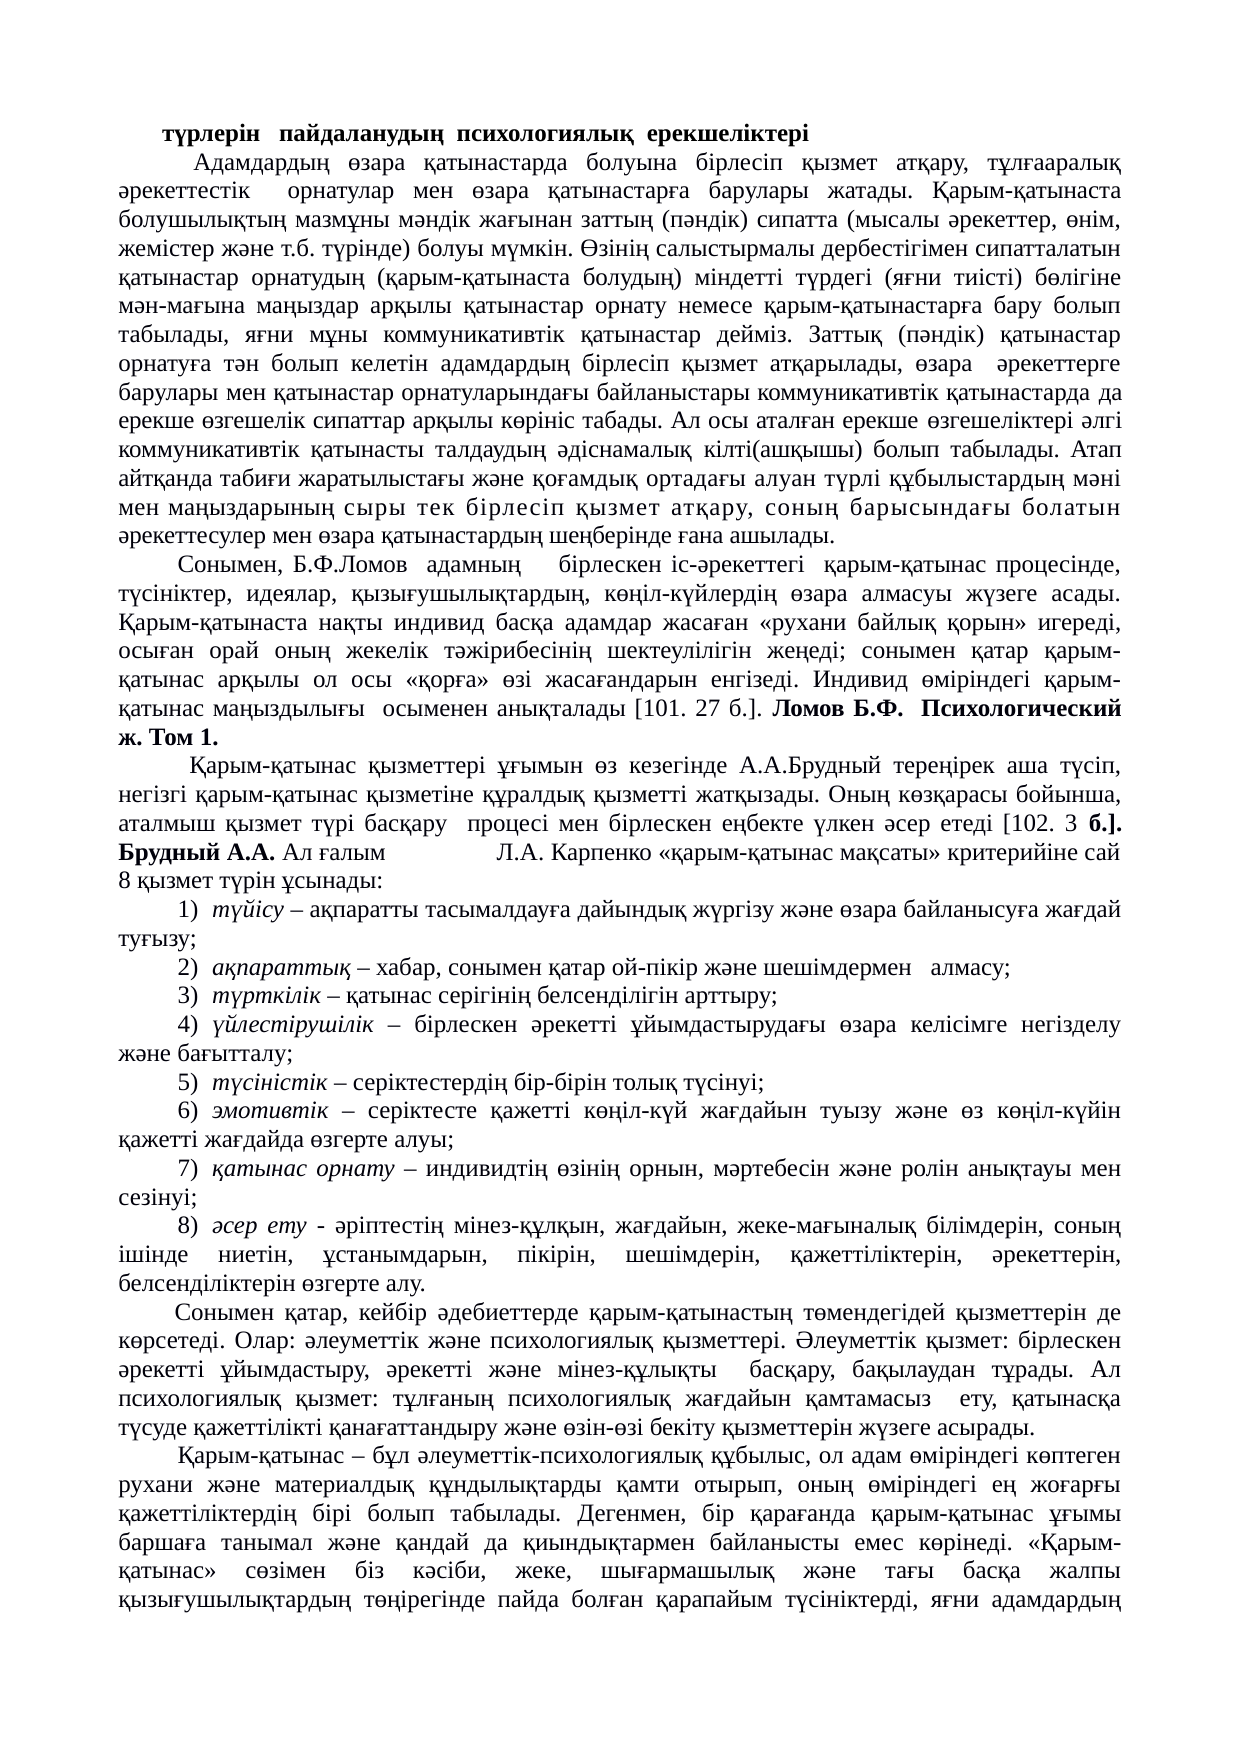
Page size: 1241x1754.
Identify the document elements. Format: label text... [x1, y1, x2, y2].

list түсіністік – серіктестердің бір-бірін толық түсінуі; [118, 1067, 1122, 1096]
list қатынас орнату – индивидтің өзінің орнын, мәртебесін және ролін анықтауы мен сезінуі; [118, 1153, 1122, 1211]
list ақпараттық – хабар, сонымен қатар ой-пікір және шешімдермен алмасу; [118, 952, 1122, 981]
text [118, 1441, 1122, 1613]
text түрлерін пайдаланудың психологиялық ерекшеліктері [118, 118, 1122, 147]
list эмотивтік – серіктесте қажетті көңіл-күй жағдайын туызу және өз көңіл-күйін қажетті жағдайда өзгерте алуы; [118, 1096, 1122, 1153]
list үйлестірушілік – бірлескен әрекетті ұйымдастырудағы өзара келісімге негізделу және бағытталу; [118, 1009, 1122, 1067]
list әсер ету - әріптестің мінез-құлқын, жағдайын, жеке-мағыналық білімдерін, соның ішінде ниетін, ұстанымдарын, пікірін, шешімдерін, қажеттіліктерін, әрекеттерін, белсенділіктерін өзгерте алу. [118, 1211, 1122, 1297]
text Қарым-қатынас қызметтері ұғымын өз кезегінде А.А.Брудный тереңірек аша түсіп, негізгі қарым-қатынас қызметіне құралдық қызметті жатқызады. Оның көзқарасы бойынша, аталмыш қызмет түрі басқару процесі мен бірлескен еңбекте үлкен әсер етеді [102. 3 б.]. Брудный А.А. Ал ғалым Л.А. Карпенко «қарым-қатынас мақсаты» критерийіне сай 8 қызмет түрін ұсынады: [118, 751, 1122, 894]
text Адамдардың өзара қатынастарда болуына бірлесіп қызмет атқару, тұлғааралық әрекеттестік орнатулар мен өзара қатынастарға барулары жатады. Қарым-қатынаста болушылықтың мазмұны мәндік жағынан заттың (пәндік) сипатта (мысалы әрекеттер, өнім, жемістер және т.б. түрінде) болуы мүмкін. Өзінің салыстырмалы дербестігімен сипатталатын қатынастар орнатудың (қарым-қатынаста болудың) міндетті түрдегі (яғни тиісті) бөлігіне мән-мағына маңыздар арқылы қатынастар орнату немесе қарым-қатынастарға бару болып табылады, яғни мұны коммуникативтік қатынастар дейміз. Заттық (пәндік) қатынастар орнатуға тән болып келетін адамдардың бірлесіп қызмет атқарылады, өзара әрекеттерге барулары мен қатынастар орнатуларындағы байланыстары коммуникативтік қатынастарда да ерекше өзгешелік сипаттар арқылы көрініс табады. Ал осы аталған ерекше өзгешеліктері әлгі коммуникативтік қатынасты талдаудың әдіснамалық кілті(ашқышы) болып табылады. Атап айтқанда табиғи жаратылыстағы және қоғамдық ортадағы алуан түрлі құбылыстардың мәні мен маңыздарының сыры тек бірлесіп қызмет атқару, соның барысындағы болатын әрекеттесулер мен өзара қатынастардың шеңберінде ғана ашылады. [118, 147, 1122, 549]
text Сонымен қатар, кейбір әдебиеттерде қарым-қатынастың төмендегідей қызметтерін де көрсетеді. Олар: әлеуметтік және психологиялық қызметтері. Әлеуметтік қызмет: бірлескен әрекетті ұйымдастыру, әрекетті және мінез-құлықты басқару, бақылаудан тұрады. Ал психологиялық қызмет: тұлғаның психологиялық жағдайын қамтамасыз ету, қатынасқа түсуде қажеттілікті қанағаттандыру және өзін-өзі бекіту қызметтерін жүзеге асырады. [118, 1297, 1122, 1441]
text Сонымен, Б.Ф.Ломов адамның бірлескен іс-әрекеттегі қарым-қатынас процесінде, түсініктер, идеялар, қызығушылықтардың, көңіл-күйлердің өзара алмасуы жүзеге асады. Қарым-қатынаста нақты индивид басқа адамдар жасаған «рухани байлық қорын» игереді, осыған орай оның жекелік тәжірибесінің шектеулілігін жеңеді; сонымен қатар қарым- қатынас арқылы ол осы «қорға» өзі жасағандарын енгізеді. Индивид өміріндегі қарым- қатынас маңыздылығы осыменен анықталады [101. 27 б.]. Ломов Б.Ф. Психологический ж. Том 1. [118, 549, 1122, 751]
list түйісу – ақпаратты тасымалдауға дайындық жүргізу және өзара байланысуға жағдай туғызу; [118, 894, 1122, 952]
list түрткілік – қатынас серігінің белсенділігін арттыру; [118, 981, 1122, 1009]
